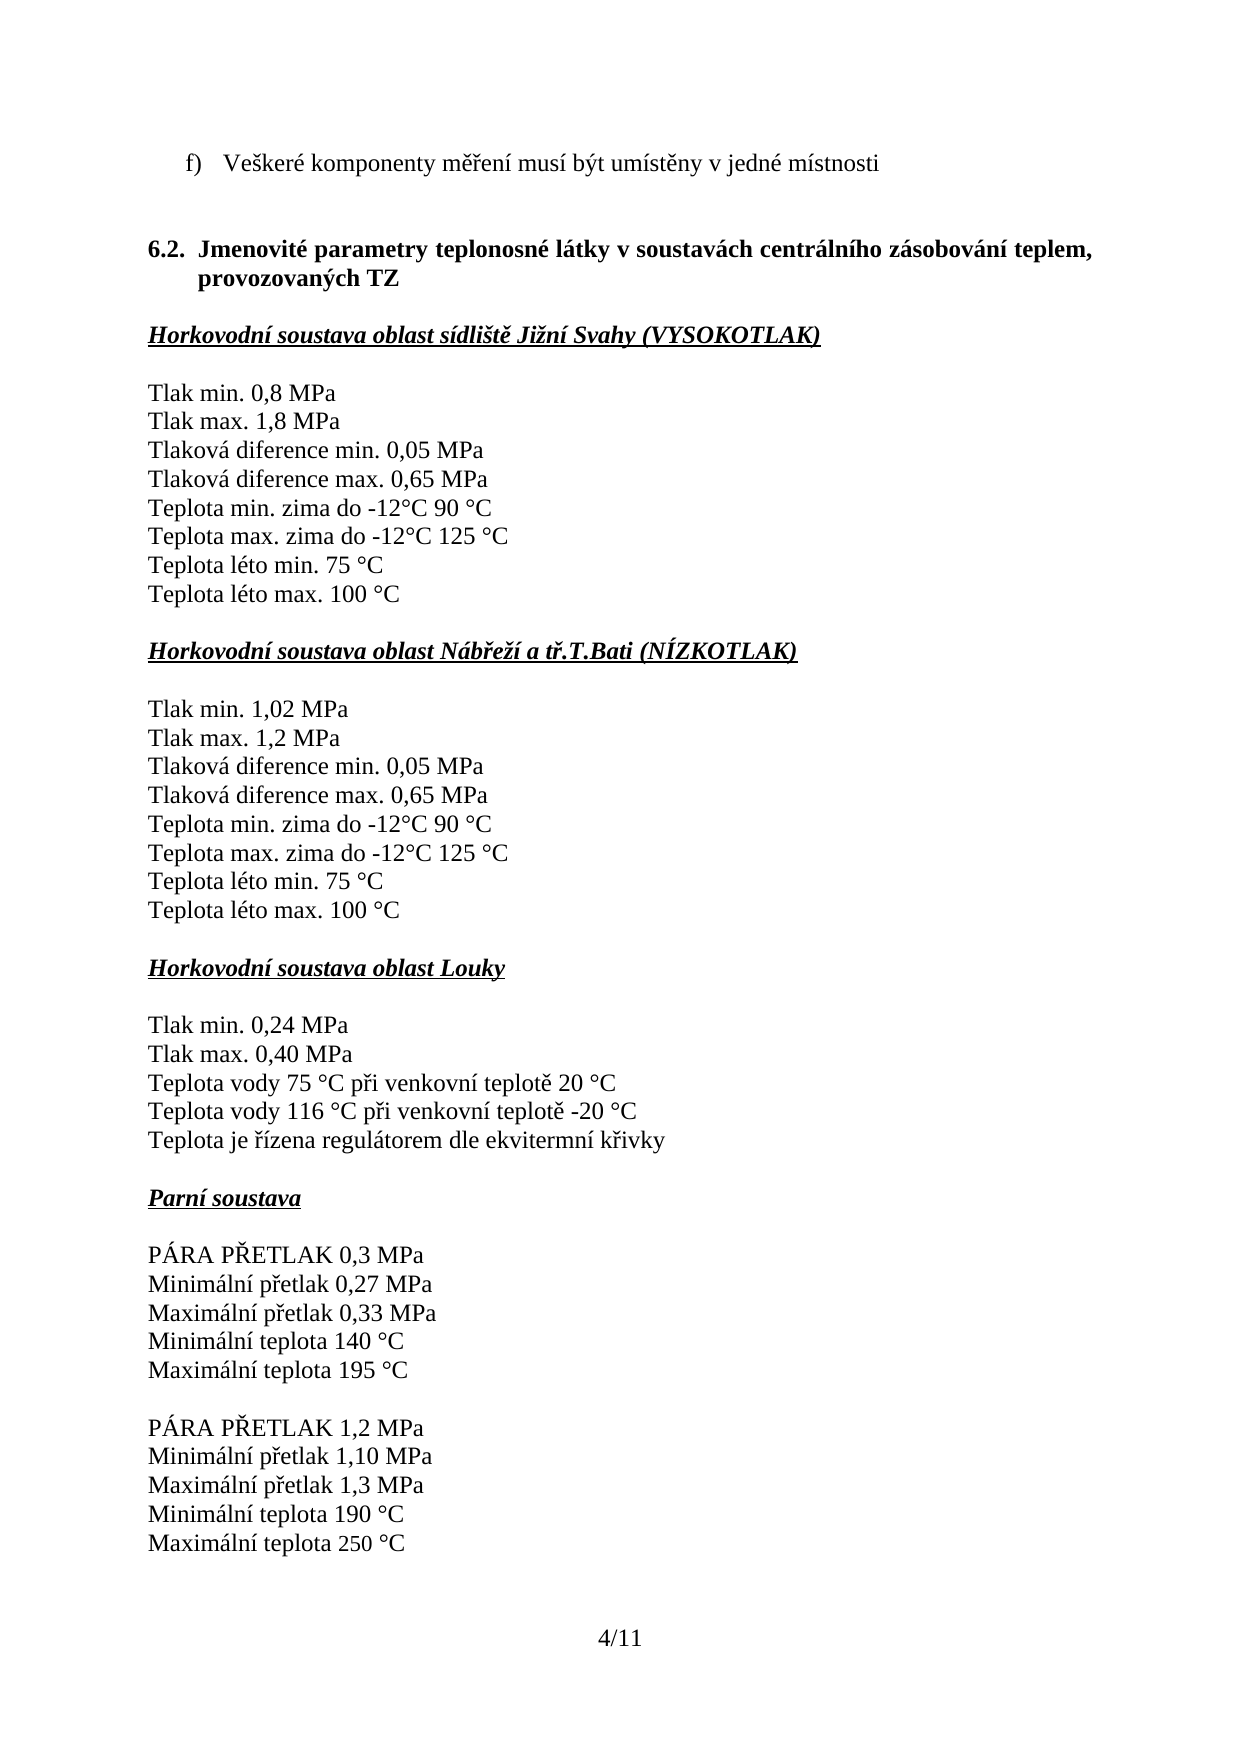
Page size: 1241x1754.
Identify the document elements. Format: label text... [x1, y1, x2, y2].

text Teplota léto max. 100 °C [148, 579, 1093, 608]
text Tlak min. 1,02 MPa [148, 694, 1093, 723]
text Tlak min. 0,8 MPa [148, 378, 1093, 406]
text Teplota vody 75 °C při venkovní teplotě 20 °C [148, 1068, 1093, 1096]
text Tlaková diference min. 0,05 MPa [148, 435, 1093, 464]
text Tlaková diference max. 0,65 MPa [148, 464, 1093, 493]
text Tlak max. 0,40 MPa [148, 1039, 1093, 1068]
subtitle Jmenovité parametry teplonosné látky v soustavách centrálního zásobování teplem, provozovaných TZ [148, 234, 1093, 291]
text Maximální přetlak 0,33 MPa [148, 1298, 1093, 1326]
text Minimální přetlak 0,27 MPa [148, 1269, 1093, 1298]
text Maximální přetlak 1,3 MPa [148, 1470, 1093, 1499]
text Tlaková diference max. 0,65 MPa [148, 780, 1093, 809]
text PÁRA PŘETLAK 1,2 MPa [148, 1413, 1093, 1441]
text Tlaková diference min. 0,05 MPa [148, 751, 1093, 780]
text Teplota max. zima do -12°C 125 °C [148, 521, 1093, 550]
text Teplota je řízena regulátorem dle ekvitermní křivky [148, 1125, 1093, 1154]
text Horkovodní soustava oblast sídliště Jižní Svahy (VYSOKOTLAK) [148, 320, 1093, 349]
text Teplota min. zima do -12°C 90 °C [148, 809, 1093, 838]
text Teplota vody 116 °C při venkovní teplotě -20 °C [148, 1096, 1093, 1125]
text Minimální teplota 190 °C [148, 1499, 1093, 1528]
text Teplota léto min. 75 °C [148, 550, 1093, 579]
text Horkovodní soustava oblast Louky [148, 953, 1093, 981]
text Teplota min. zima do -12°C 90 °C [148, 493, 1093, 521]
text PÁRA PŘETLAK 0,3 MPa [148, 1240, 1093, 1269]
text Tlak max. 1,8 MPa [148, 406, 1093, 435]
text Teplota léto min. 75 °C [148, 866, 1093, 895]
text Maximální teplota 250 °C [148, 1528, 1093, 1556]
text Minimální přetlak 1,10 MPa [148, 1441, 1093, 1470]
text Parní soustava [148, 1183, 1093, 1211]
text Maximální teplota 195 °C [148, 1355, 1093, 1384]
text Teplota léto max. 100 °C [148, 895, 1093, 924]
text Tlak max. 1,2 MPa [148, 723, 1093, 751]
text Tlak min. 0,24 MPa [148, 1010, 1093, 1039]
text Teplota max. zima do -12°C 125 °C [148, 838, 1093, 866]
list Veškeré komponenty měření musí být umístěny v jedné místnosti [185, 148, 1093, 176]
text Horkovodní soustava oblast Nábřeží a tř.T.Bati (NÍZKOTLAK) [148, 636, 1093, 665]
text Minimální teplota 140 °C [148, 1326, 1093, 1355]
